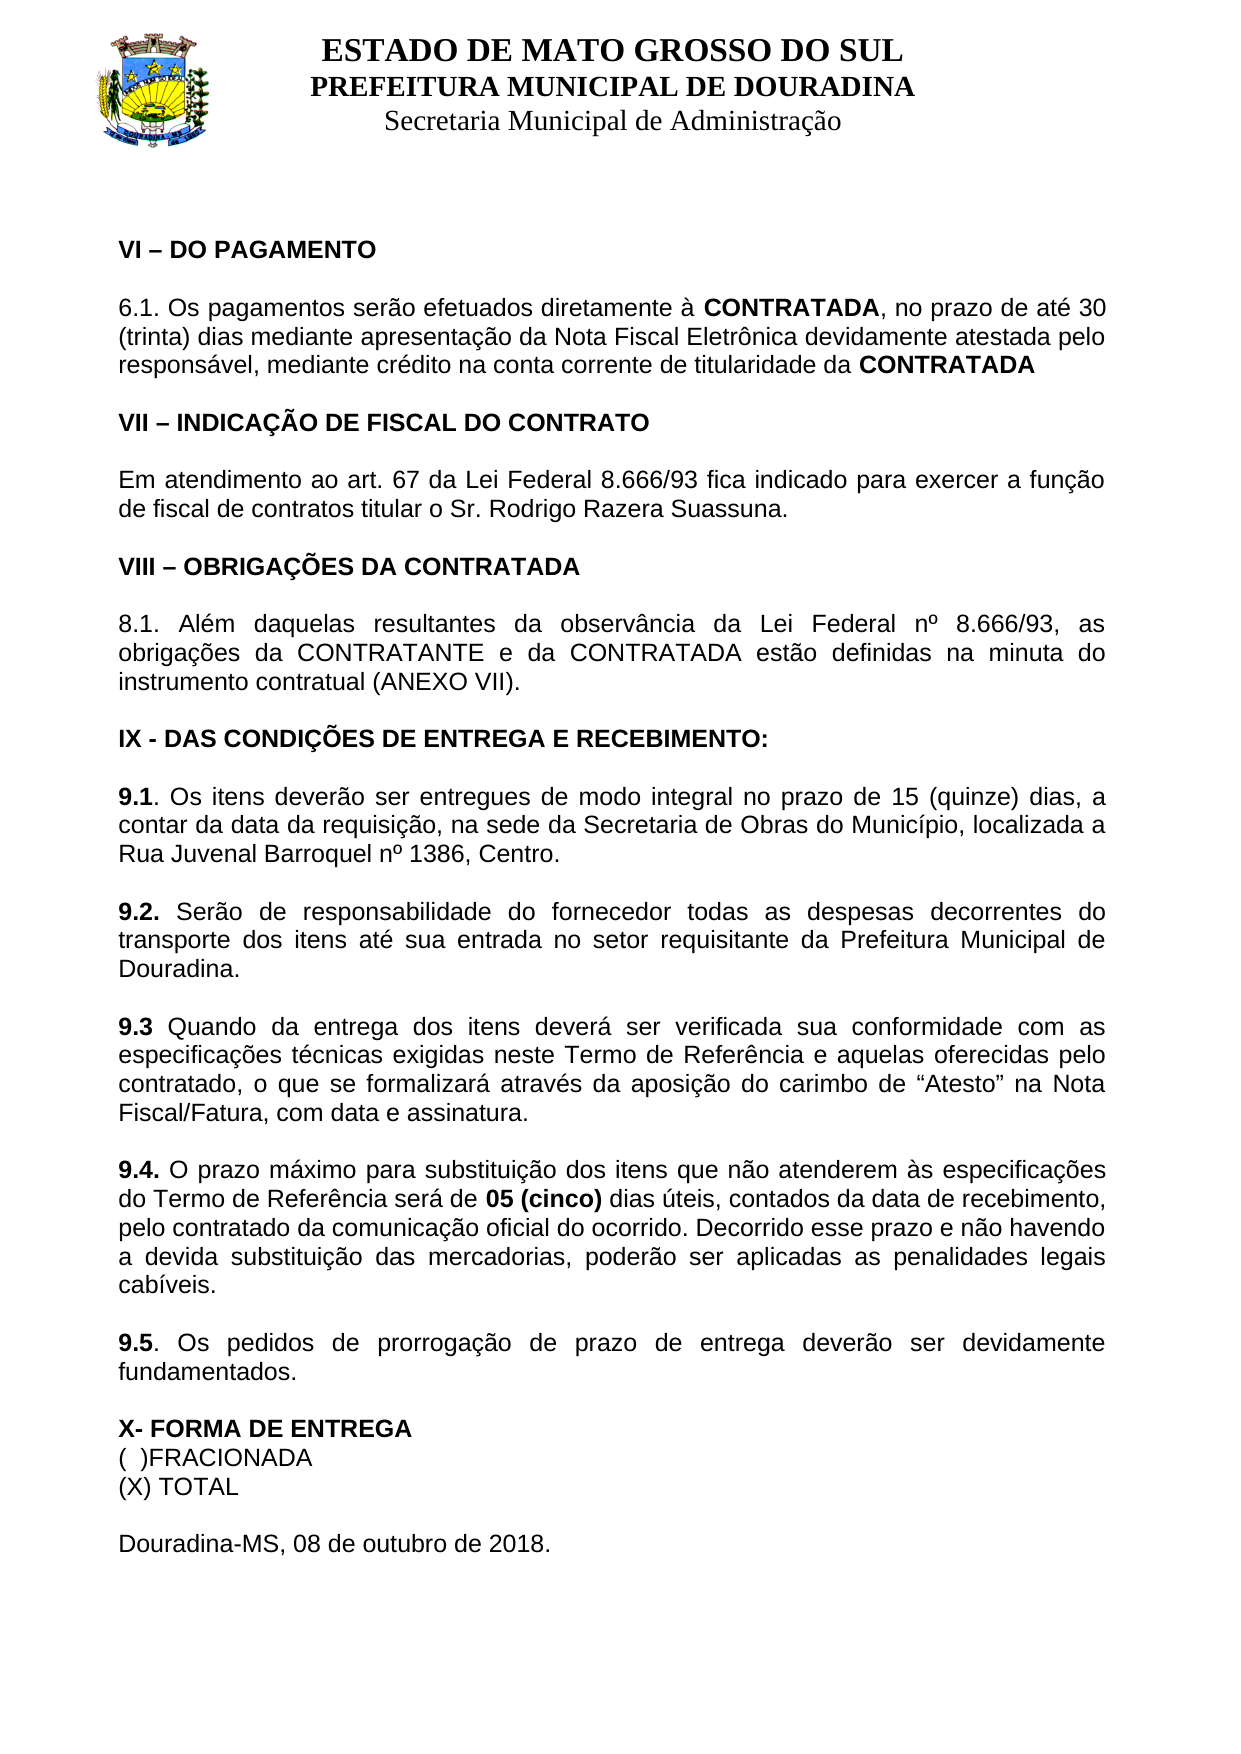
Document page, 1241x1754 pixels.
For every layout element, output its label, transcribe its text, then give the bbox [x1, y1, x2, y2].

text 6.1. Os pagamentos serão efetuados diretamente à CONTRATADA, no prazo de até 30 (trinta) dias mediante apresentação da Nota Fiscal Eletrônica devidamente atestada pelo responsável, mediante crédito na conta corrente de titularidade da CONTRATADA [118, 293, 1107, 379]
text X- FORMA DE ENTREGA [118, 1414, 1107, 1443]
text (X) TOTAL [118, 1472, 1107, 1501]
text 9.3 Quando da entrega dos itens deverá ser verificada sua conformidade com as especificações técnicas exigidas neste Termo de Referência e aquelas oferecidas pelo contratado, o que se formalizará através da aposição do carimbo de “Atesto” na Nota Fiscal/Fatura, com data e assinatura. [118, 1012, 1107, 1127]
text Em atendimento ao art. 67 da Lei Federal 8.666/93 fica indicado para exercer a função de fiscal de contratos titular o Sr. Rodrigo Razera Suassuna. [118, 466, 1107, 523]
text VIII – OBRIGAÇÕES DA CONTRATADA [118, 552, 1107, 581]
text VI – DO PAGAMENTO [118, 236, 1107, 264]
text ( )FRACIONADA [118, 1443, 1107, 1472]
text 8.1. Além daquelas resultantes da observância da Lei Federal nº 8.666/93, as obrigações da CONTRATANTE e da CONTRATADA estão definidas na minuta do instrumento contratual (ANEXO VII). [118, 609, 1107, 696]
text IX - DAS CONDIÇÕES DE ENTREGA E RECEBIMENTO: [118, 724, 1107, 753]
text 9.5. Os pedidos de prorrogação de prazo de entrega deverão ser devidamente fundamentados. [118, 1328, 1107, 1386]
text VII – INDICAÇÃO DE FISCAL DO CONTRATO [118, 408, 1107, 437]
text 9.1. Os itens deverão ser entregues de modo integral no prazo de 15 (quinze) dias, a contar da data da requisição, na sede da Secretaria de Obras do Município, localizada a Rua Juvenal Barroquel nº 1386, Centro. [118, 782, 1107, 868]
text Douradina-MS, 08 de outubro de 2018. [118, 1529, 1107, 1558]
picture [86, 20, 218, 158]
text 9.2. Serão de responsabilidade do fornecedor todas as despesas decorrentes do transporte dos itens até sua entrada no setor requisitante da Prefeitura Municipal de Douradina. [118, 897, 1107, 983]
text 9.4. O prazo máximo para substituição dos itens que não atenderem às especificações do Termo de Referência será de 05 (cinco) dias úteis, contados da data de recebimento, pelo contratado da comunicação oficial do ocorrido. Decorrido esse prazo e não havendo a devida substituição das mercadorias, poderão ser aplicadas as penalidades legais cabíveis. [118, 1156, 1107, 1299]
